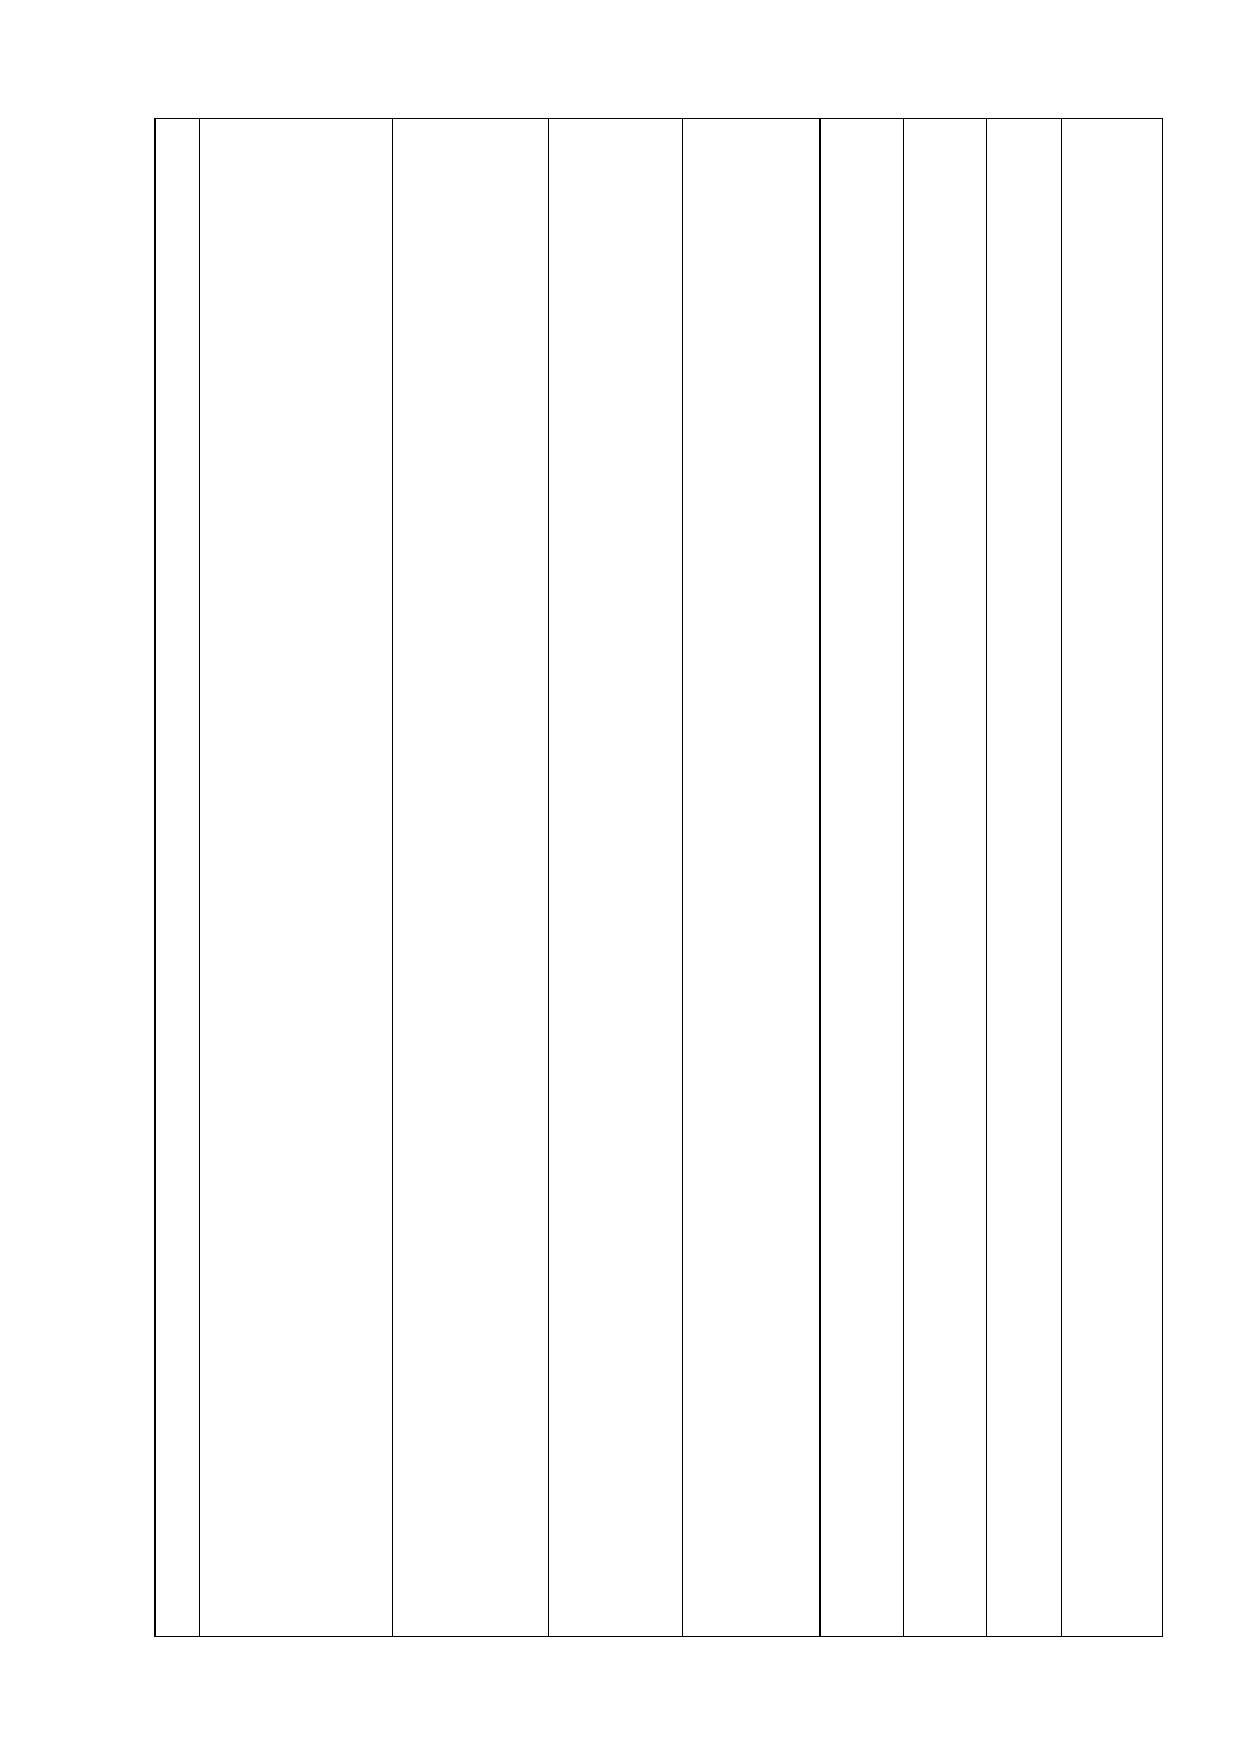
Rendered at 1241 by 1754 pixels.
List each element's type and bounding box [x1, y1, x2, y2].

table_cell [683, 119, 819, 1636]
table_cell [904, 119, 986, 1636]
table_cell [1062, 119, 1162, 1636]
table_cell [987, 119, 1061, 1636]
table_cell [821, 119, 903, 1636]
